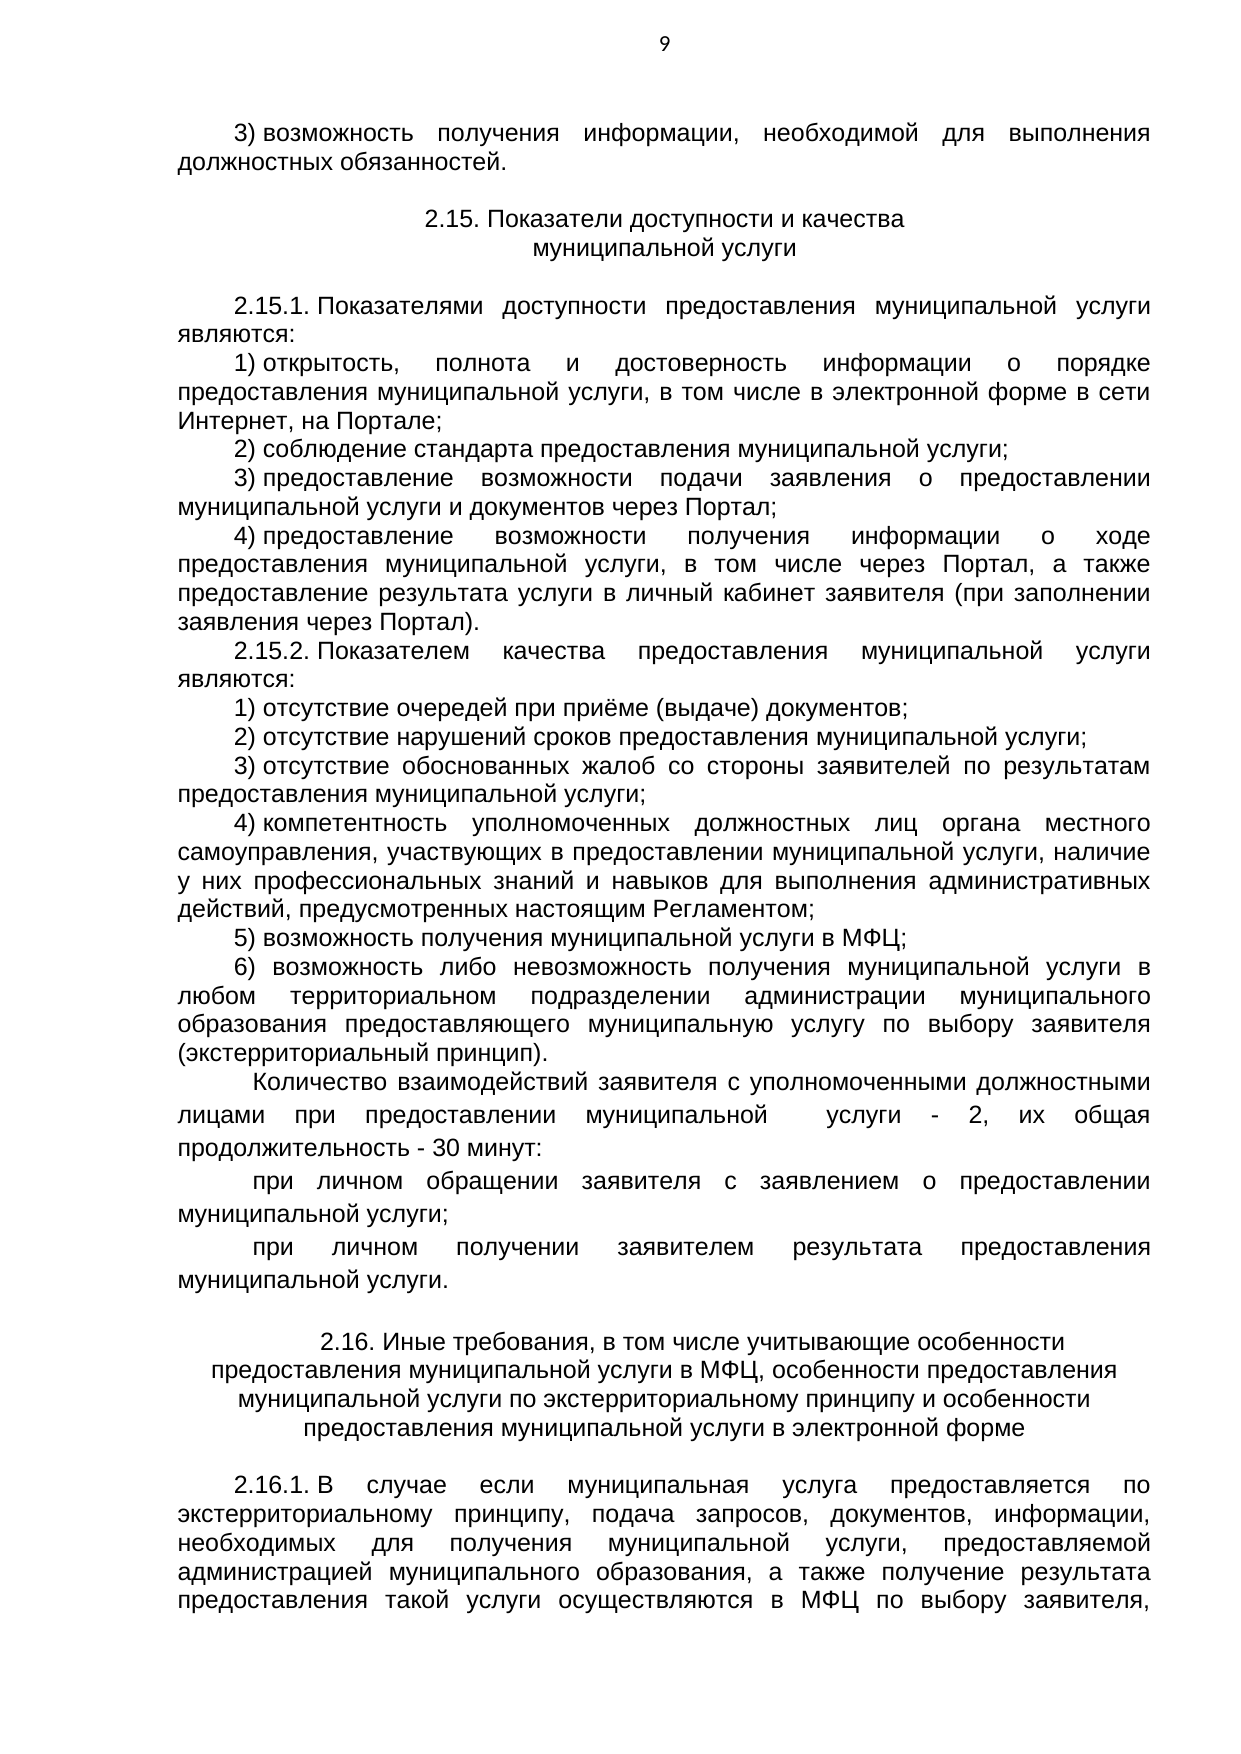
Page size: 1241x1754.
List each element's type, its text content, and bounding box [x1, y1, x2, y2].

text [177, 1471, 1152, 1614]
text 1) открытость, полнота и достоверность информации о порядке предоставления муниципальной услуги, в том числе в электронной форме в сети Интернет, на Портале; [177, 348, 1152, 434]
text 2.15. Показатели доступности и качества [177, 204, 1152, 233]
text 4) компетентность уполномоченных должностных лиц органа местного самоуправления, участвующих в предоставлении муниципальной услуги, наличие у них профессиональных знаний и навыков для выполнения административных действий, предусмотренных настоящим Регламентом; [177, 808, 1152, 923]
text 3) предоставление возможности подачи заявления о предоставлении муниципальной услуги и документов через Портал; [177, 463, 1152, 521]
text 2.15.2. Показателем качества предоставления муниципальной услуги являются: [177, 636, 1152, 693]
text 2.16. Иные требования, в том числе учитывающие особенности предоставления муниципальной услуги в МФЦ, особенности предоставления муниципальной услуги по экстерриториальному принципу и особенности предоставления муниципальной услуги в электронной форме [177, 1327, 1152, 1442]
text Количество взаимодействий заявителя с уполномоченными должностными лицами при предоставлении муниципальной услуги - 2, их общая продолжительность - 30 минут: [177, 1067, 1152, 1162]
text 1) отсутствие очередей при приёме (выдаче) документов; [177, 693, 1152, 722]
text 3) возможность получения информации, необходимой для выполнения должностных обязанностей. [177, 118, 1152, 176]
text 2.15.1. Показателями доступности предоставления муниципальной услуги являются: [177, 291, 1152, 348]
text 5) возможность получения муниципальной услуги в МФЦ; [177, 923, 1152, 952]
text 2) соблюдение стандарта предоставления муниципальной услуги; [177, 434, 1152, 463]
text муниципальной услуги [177, 233, 1152, 262]
text при личном получении заявителем результата предоставления муниципальной услуги. [177, 1232, 1152, 1294]
text 4) предоставление возможности получения информации о ходе предоставления муниципальной услуги, в том числе через Портал, а также предоставление результата услуги в личный кабинет заявителя (при заполнении заявления через Портал). [177, 521, 1152, 636]
text 2) отсутствие нарушений сроков предоставления муниципальной услуги; [177, 722, 1152, 751]
text при личном обращении заявителя с заявлением о предоставлении муниципальной услуги; [177, 1166, 1152, 1228]
text 3) отсутствие обоснованных жалоб со стороны заявителей по результатам предоставления муниципальной услуги; [177, 751, 1152, 808]
text 6) возможность либо невозможность получения муниципальной услуги в любом территориальном подразделении администрации муниципального образования предоставляющего муниципальную услугу по выбору заявителя (экстерриториальный принцип). [177, 952, 1152, 1067]
